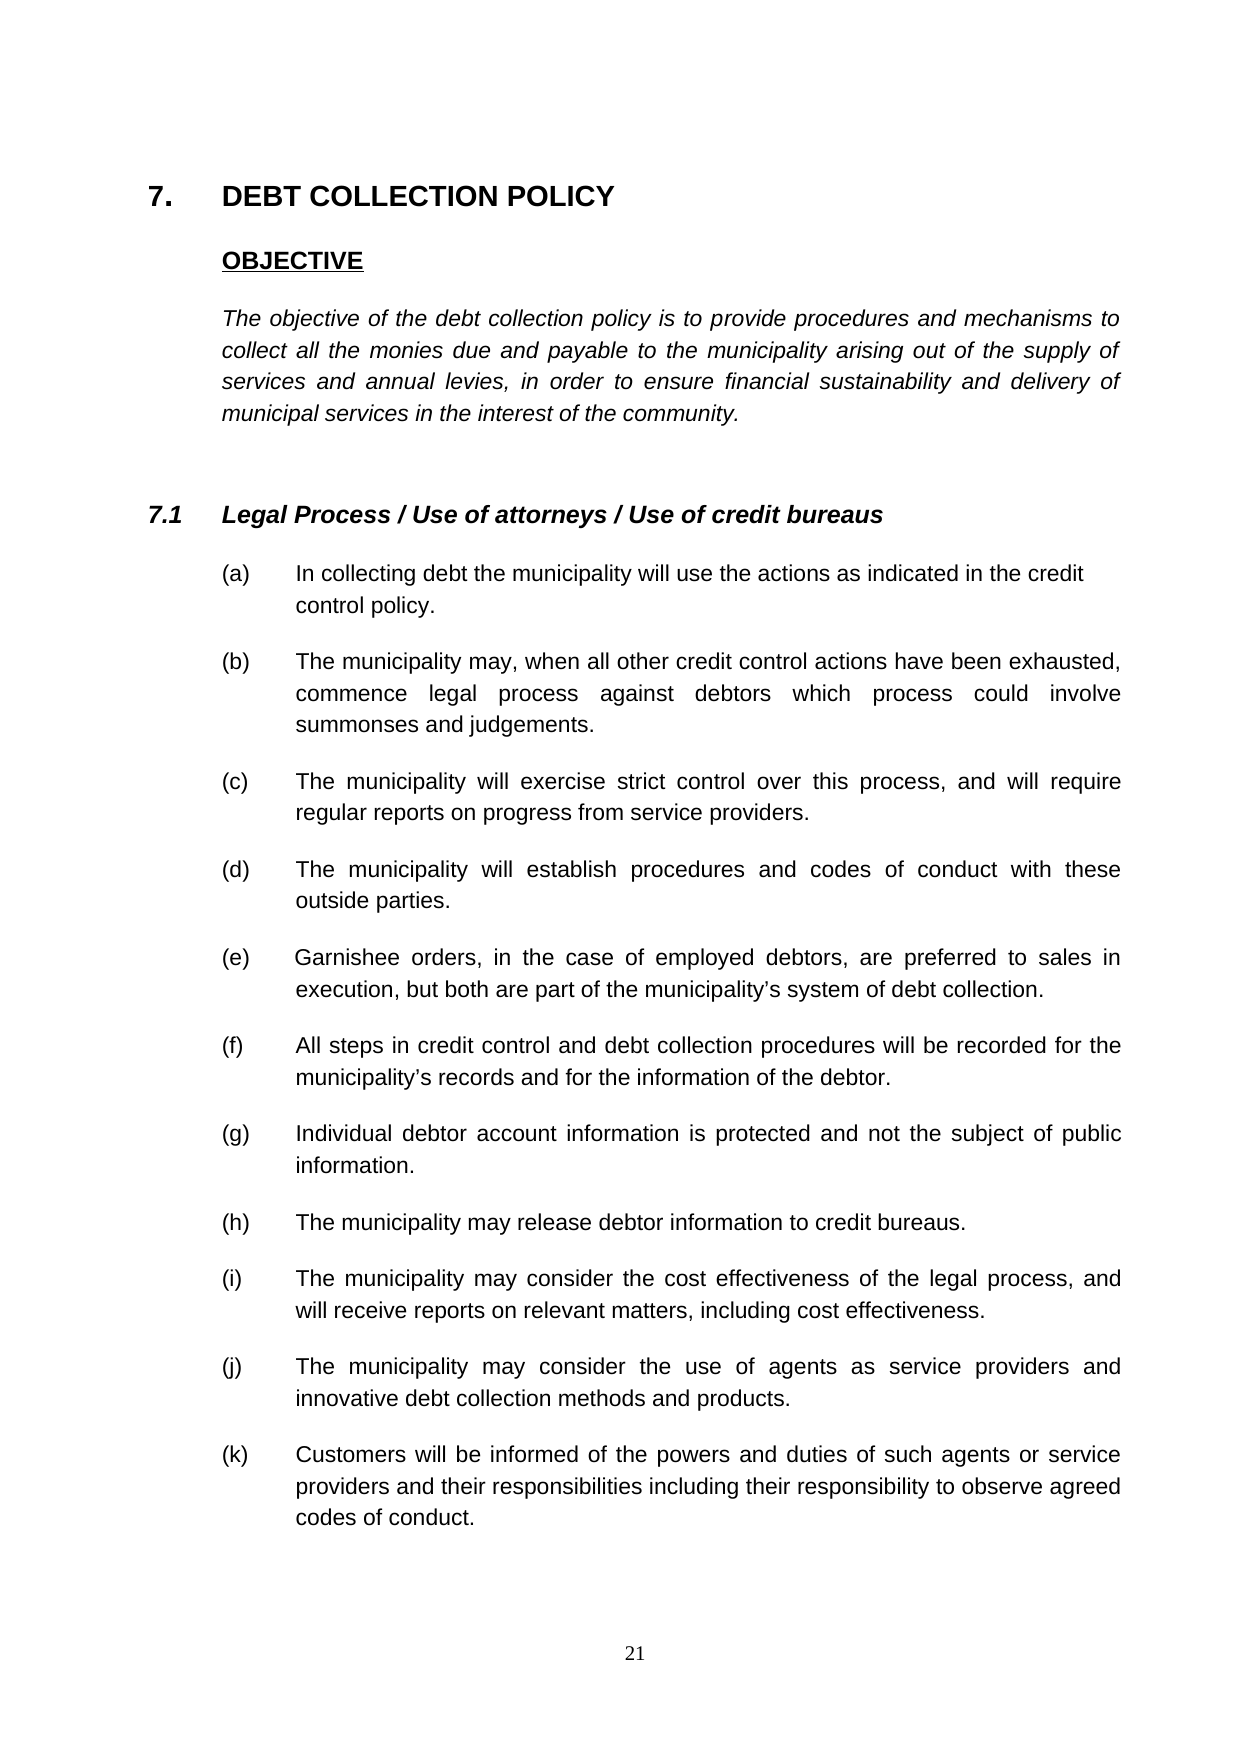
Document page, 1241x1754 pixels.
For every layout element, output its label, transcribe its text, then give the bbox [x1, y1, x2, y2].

text 7. DEBT COLLECTION POLICY [148, 175, 1122, 213]
text (i) The municipality may consider the cost effectiveness of the legal process, and will receive reports on relevant matters, including cost effectiveness. [222, 1265, 1122, 1323]
text (c) The municipality will exercise strict control over this process, and will require regular reports on progress from service providers. [222, 768, 1122, 826]
text (d) The municipality will establish procedures and codes of conduct with these outside parties. [222, 856, 1122, 914]
text (a) In collecting debt the municipality will use the actions as indicated in the credit control policy. [222, 560, 1122, 618]
text The objective of the debt collection policy is to provide procedures and mechanisms to collect all the monies due and payable to the municipality arising out of the supply of services and annual levies, in order to ensure financial sustainability and delivery of municipal services in the interest of the community. [222, 305, 1122, 426]
text (e) Garnishee orders, in the case of employed debtors, are preferred to sales in execution, but both are part of the municipality’s system of debt collection. [222, 944, 1122, 1002]
text (k) Customers will be informed of the powers and duties of such agents or service providers and their responsibilities including their responsibility to observe agreed codes of conduct. [222, 1441, 1122, 1531]
text OBJECTIVE [222, 246, 1122, 274]
text (h) The municipality may release debtor information to credit bureaus. [222, 1208, 1122, 1235]
text (f) All steps in credit control and debt collection procedures will be recorded for the municipality’s records and for the information of the debtor. [222, 1032, 1122, 1090]
subtitle 7.1 Legal Process / Use of attorneys / Use of credit bureaus [148, 501, 1122, 529]
text (j) The municipality may consider the use of agents as service providers and innovative debt collection methods and products. [222, 1353, 1122, 1411]
text (g) Individual debtor account information is protected and not the subject of public information. [222, 1120, 1122, 1178]
text (b) The municipality may, when all other credit control actions have been exhausted, commence legal process against debtors which process could involve summonses and judgements. [222, 648, 1122, 738]
